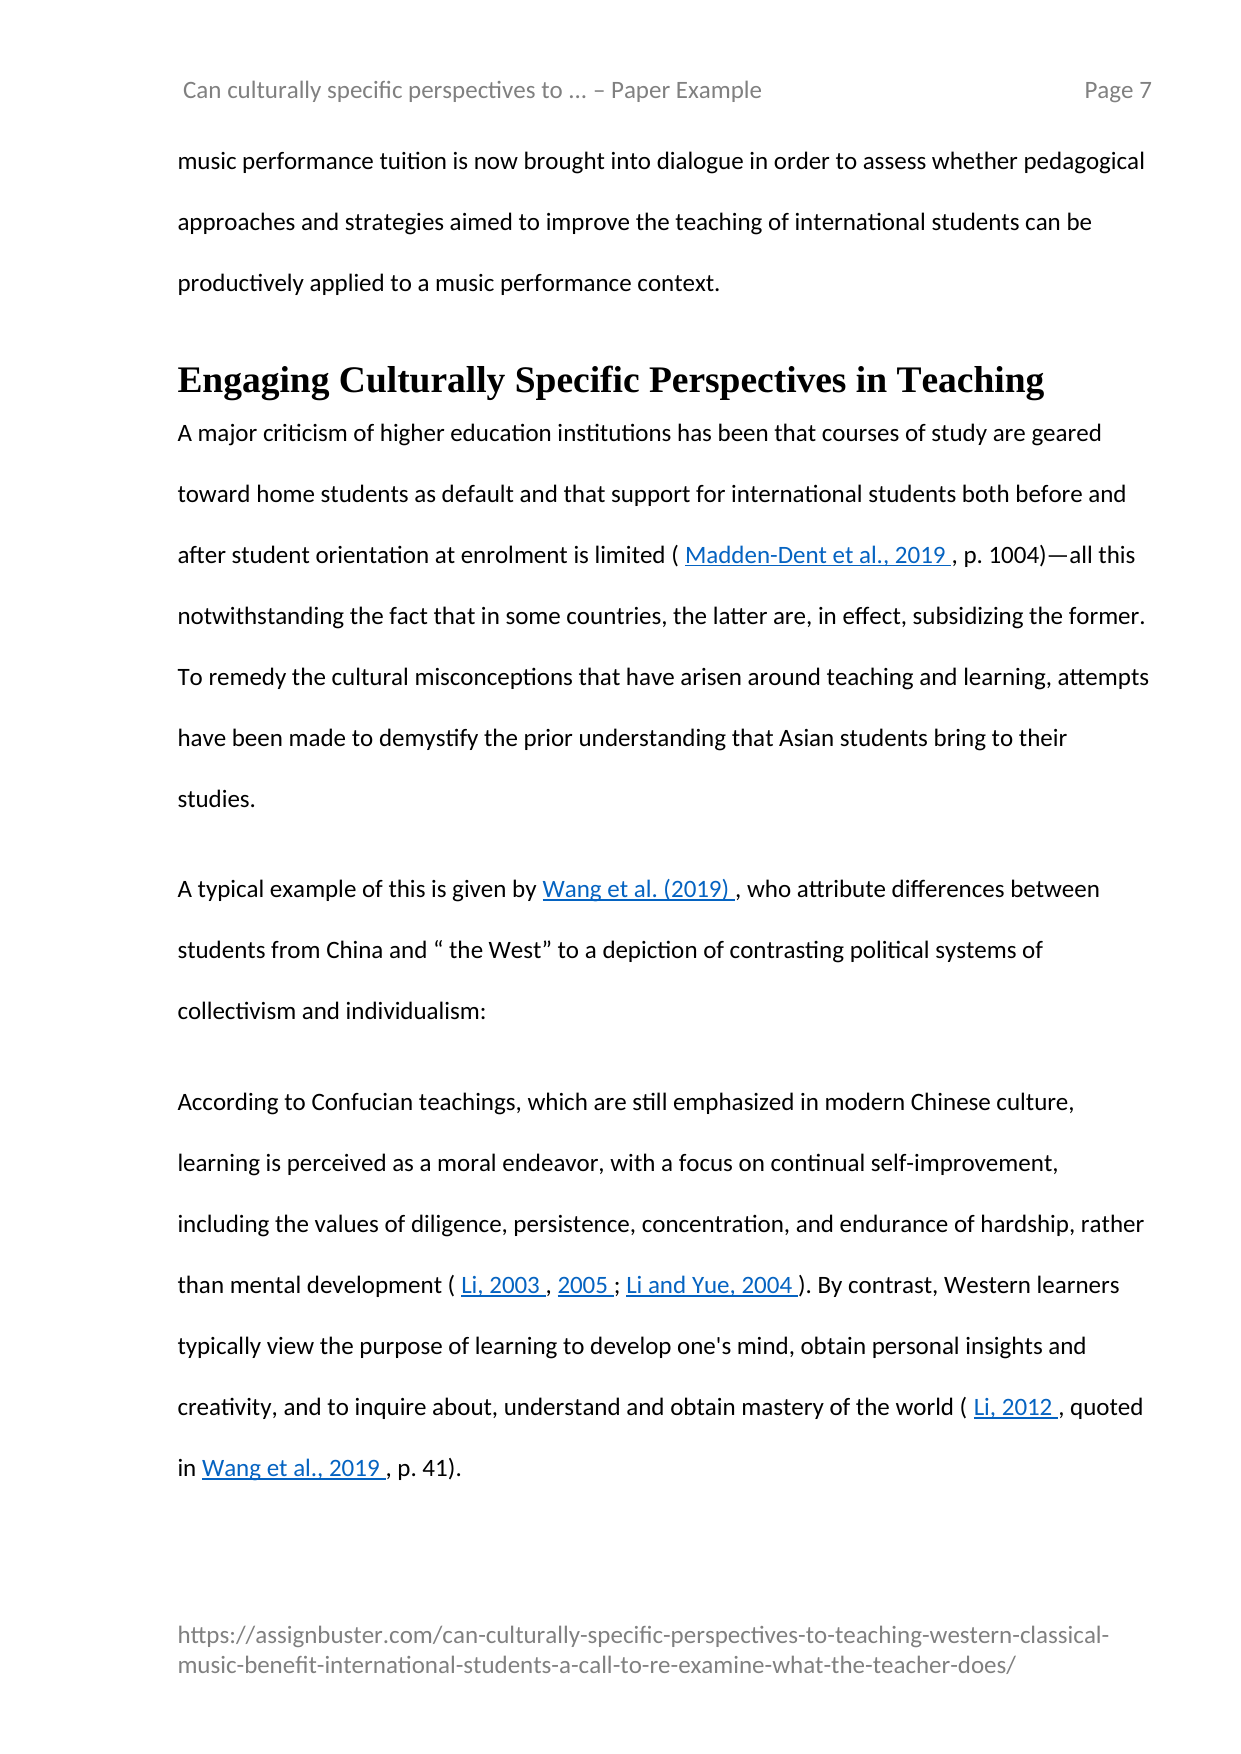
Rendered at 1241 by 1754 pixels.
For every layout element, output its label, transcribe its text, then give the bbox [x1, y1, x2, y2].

text A typical example of this is given by Wang et al. (2019) , who attribute differences between students from China and “ the West” to a depiction of contrasting political systems of collectivism and individualism: [177, 873, 1152, 1026]
text A major criticism of higher education institutions has been that courses of study are geared toward home students as default and that support for international students both before and after student orientation at enrolment is limited ( Madden-Dent et al., 2019 , p. 1004)—all this notwithstanding the fact that in some countries, the latter are, in effect, subsidizing the former. To remedy the cultural misconceptions that have arisen around teaching and learning, attempts have been made to demystify the prior understanding that Asian students bring to their studies. [177, 417, 1152, 813]
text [177, 145, 1152, 298]
text According to Confucian teachings, which are still emphasized in modern Chinese culture, learning is perceived as a moral endeavor, with a focus on continual self-improvement, including the values of diligence, persistence, concentration, and endurance of hardship, rather than mental development ( Li, 2003 , 2005 ; Li and Yue, 2004 ). By contrast, Western learners typically view the purpose of learning to develop one's mind, obtain personal insights and creativity, and to inquire about, understand and obtain mastery of the world ( Li, 2012 , quoted in Wang et al., 2019 , p. 41). [177, 1086, 1152, 1483]
subtitle Engaging Culturally Specific Perspectives in Teaching [177, 358, 1152, 401]
